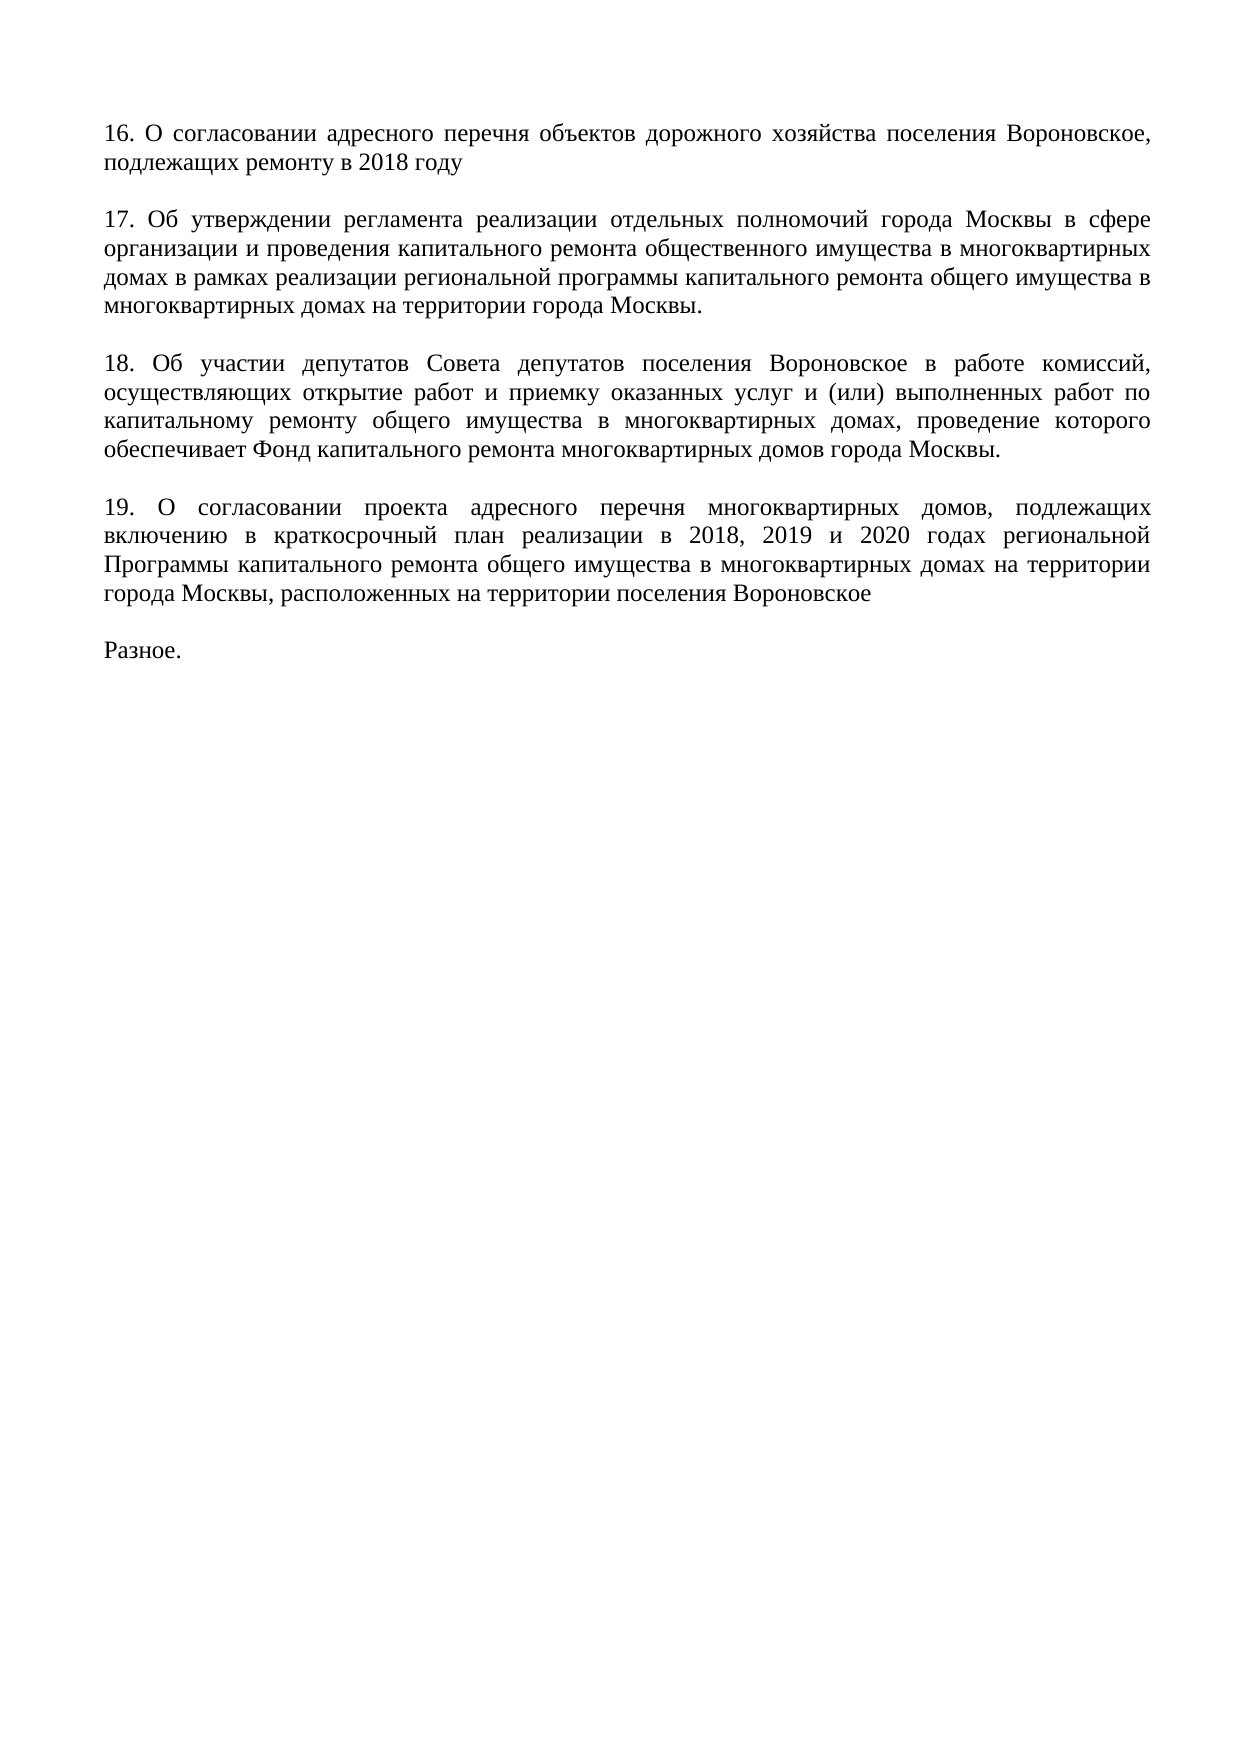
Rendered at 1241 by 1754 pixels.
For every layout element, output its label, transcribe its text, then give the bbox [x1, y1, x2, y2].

list 17. Об утверждении регламента реализации отдельных полномочий города Москвы в сфере организации и проведения капитального ремонта общественного имущества в многоквартирных домах в рамках реализации региональной программы капитального ремонта общего имущества в многоквартирных домах на территории города Москвы. [103, 204, 1152, 319]
text Разное. [103, 636, 1152, 664]
text 19. О согласовании проекта адресного перечня многоквартирных домов, подлежащих включению в краткосрочный план реализации в 2018, 2019 и 2020 годах региональной Программы капитального ремонта общего имущества в многоквартирных домах на территории города Москвы, расположенных на территории поселения Вороновское [103, 492, 1152, 607]
list 18. Об участии депутатов Совета депутатов поселения Вороновское в работе комиссий, осуществляющих открытие работ и приемку оказанных услуг и (или) выполненных работ по капитальному ремонту общего имущества в многоквартирных домах, проведение которого обеспечивает Фонд капитального ремонта многоквартирных домов города Москвы. [103, 348, 1152, 463]
text 16. О согласовании адресного перечня объектов дорожного хозяйства поселения Вороновское, подлежащих ремонту в 2018 году [103, 118, 1152, 176]
